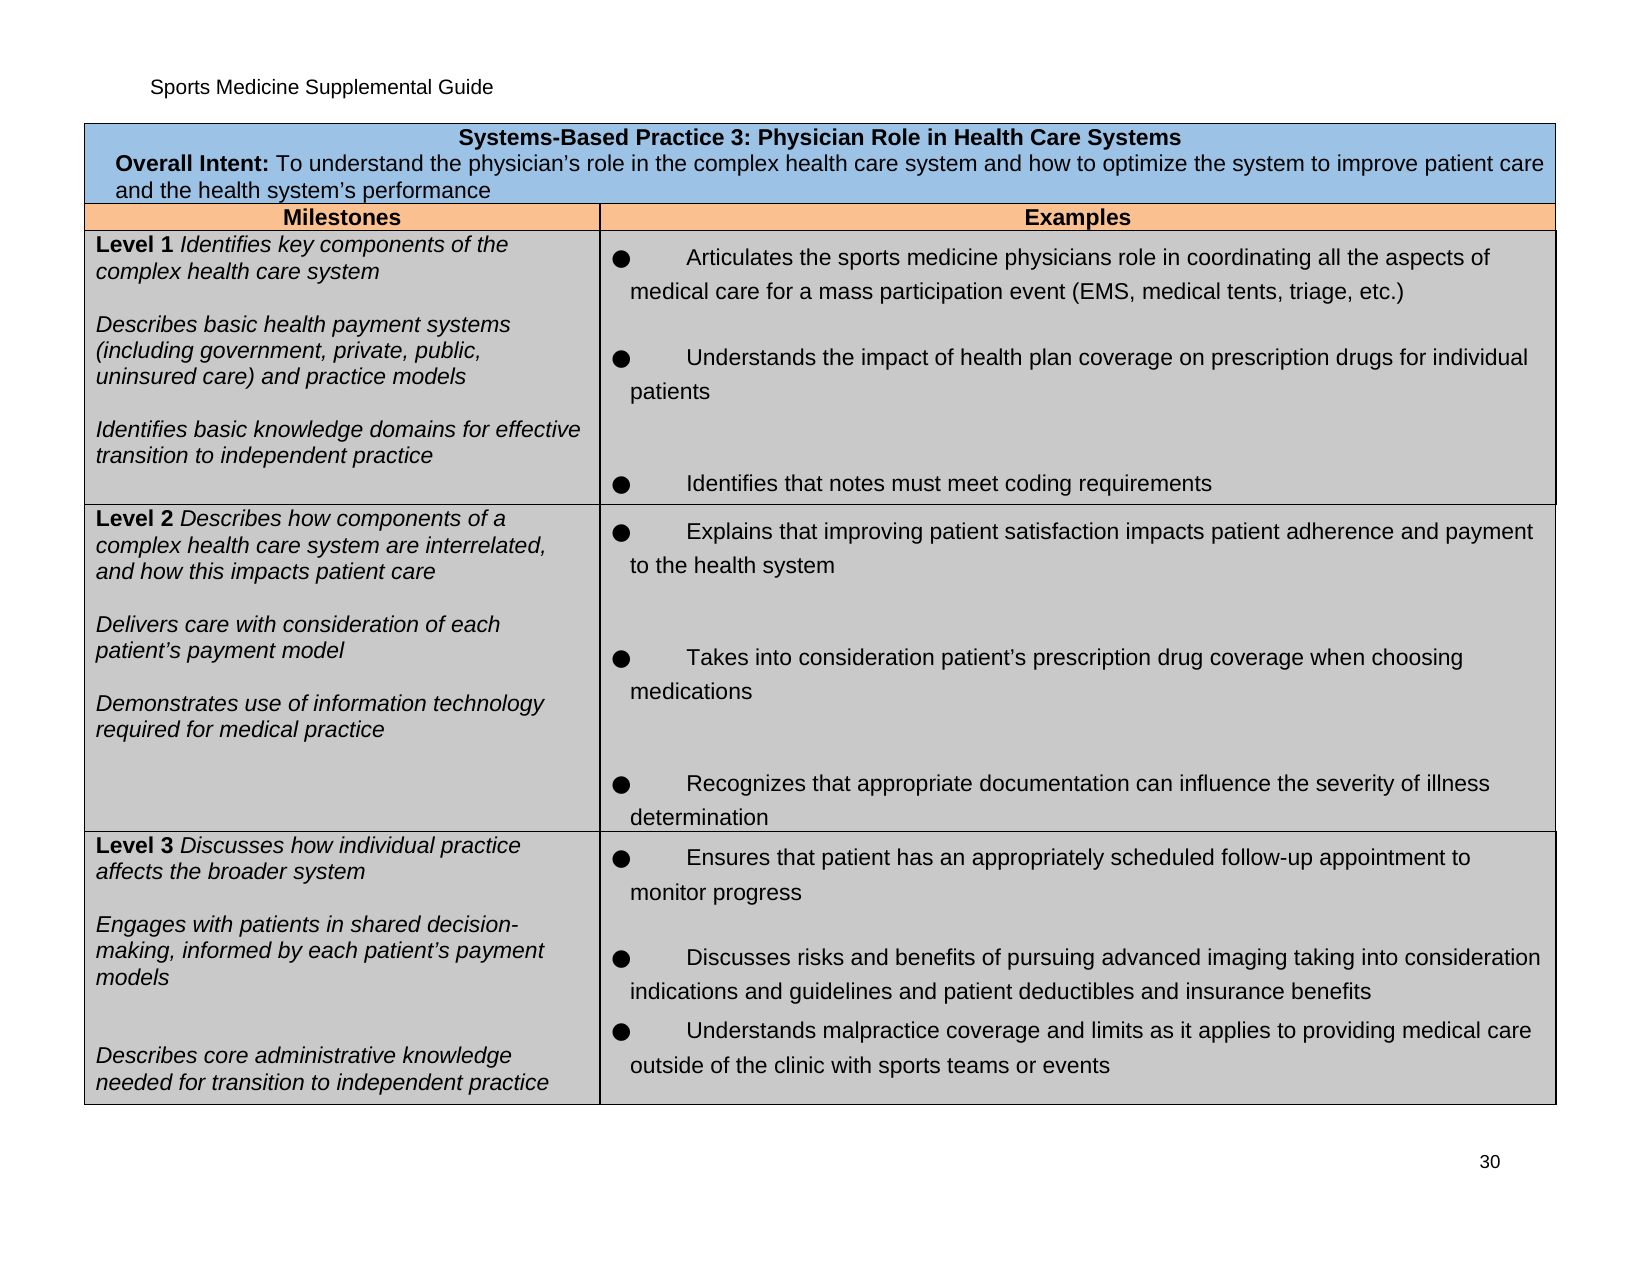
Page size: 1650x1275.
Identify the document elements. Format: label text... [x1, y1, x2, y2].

table_cell Level 1 Identifies key components of the complex health care system Describes basic health payment systems (including government, private, public, uninsured care) and practice models Identifies basic knowledge domains for effective transition to independent practice [85, 231, 599, 504]
table_cell Articulates the sports medicine physicians role in coordinating all the aspects of medical care for a mass participation event (EMS, medical tents, triage, etc.) Understands the impact of health plan coverage on prescription drugs for individual patients Identifies that notes must meet coding requirements [601, 231, 1555, 504]
table_header Systems-Based Practice 3: Physician Role in Health Care Systems Overall Intent: To understand the physician’s role in the complex health care system and how to optimize the system to improve patient care and the health system’s performance [85, 124, 1555, 203]
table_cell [85, 832, 599, 1104]
table_cell Level 2 Describes how components of a complex health care system are interrelated, and how this impacts patient care Delivers care with consideration of each patient’s payment model Demonstrates use of information technology required for medical practice [85, 505, 599, 831]
table_cell Milestones [85, 204, 599, 230]
table_cell Examples [601, 204, 1555, 230]
table_cell Explains that improving patient satisfaction impacts patient adherence and payment to the health system Takes into consideration patient’s prescription drug coverage when choosing medications Recognizes that appropriate documentation can influence the severity of illness determination [601, 505, 1555, 831]
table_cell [601, 832, 1555, 1104]
